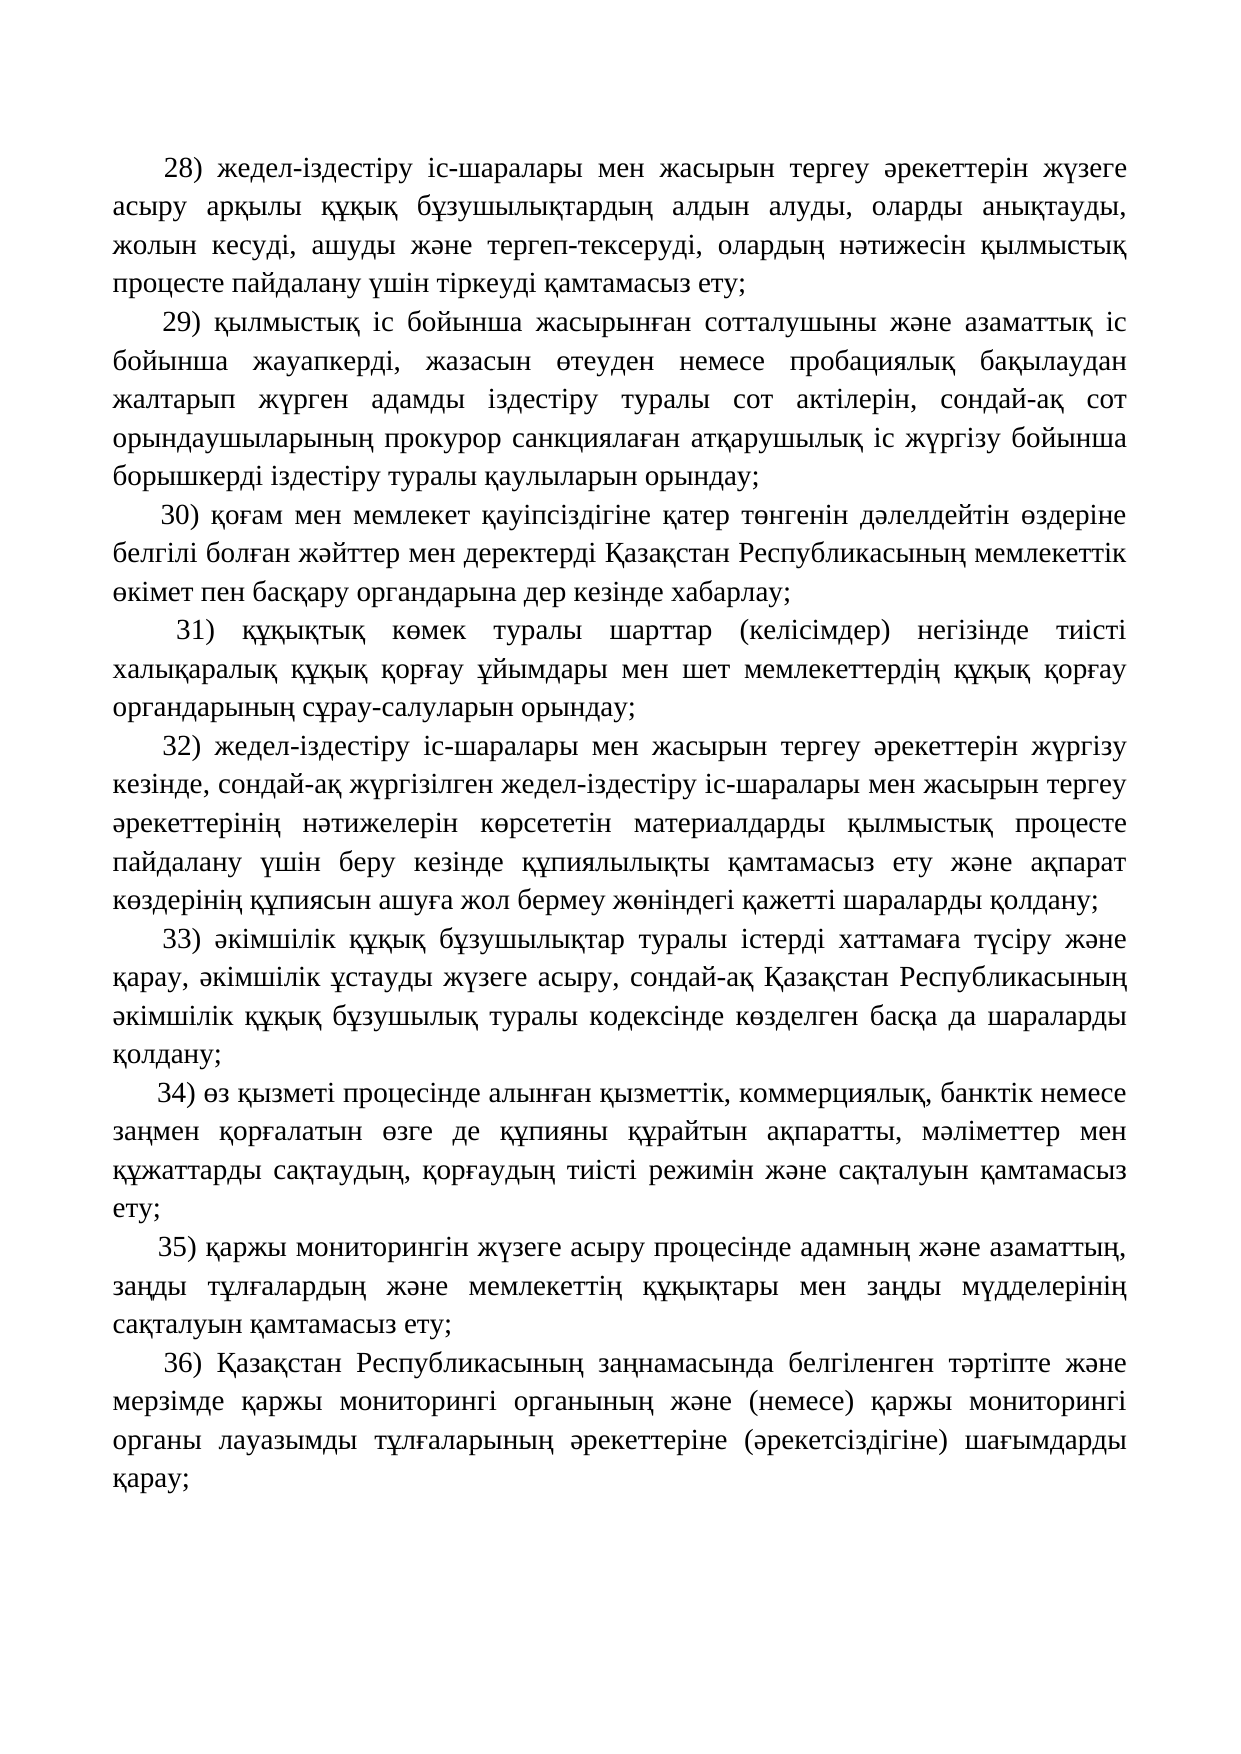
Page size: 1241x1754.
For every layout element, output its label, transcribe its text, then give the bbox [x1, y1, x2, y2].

text 29) қылмыстық іс бойынша жасырынған сотталушыны және азаматтық іс бойынша жауапкерді, жазасын өтеуден немесе пробациялық бақылаудан жалтарып жүрген адамды іздестіру туралы сот актілерін, сондай-ақ сот орындаушыларының прокурор санкциялаған атқарушылық іс жүргізу бойынша борышкерді іздестіру туралы қаулыларын орындау; [112, 304, 1128, 492]
text 30) қоғам мен мемлекет қауiпсiздiгiне қатер төнгенiн дәлелдейтiн өздерiне белгiлi болған жәйттер мен деректердi Қазақстан Республикасының мемлекеттiк өкiмет пен басқару органдарына дер кезiнде хабарлау; [112, 497, 1128, 607]
text 34) өз қызметі процесінде алынған қызметтік, коммерциялық, банктік немесе заңмен қорғалатын өзге де құпияны құрайтын ақпаратты, мәліметтер мен құжаттарды сақтаудың, қорғаудың тиісті режимін және сақталуын қамтамасыз ету; [112, 1075, 1128, 1224]
text 32) жедел-iздестiру іс-шаралары мен жасырын тергеу әрекеттерін жүргiзу кезінде, сондай-ақ жүргізілген жедел-іздестіру іс-шаралары мен жасырын тергеу әрекеттерінің нәтижелерін көрсететін материалдарды қылмыстық процесте пайдалану үшін беру кезінде құпиялылықты қамтамасыз ету және ақпарат көздерiнің құпиясын ашуға жол бермеу жөнiндегi қажеттi шараларды қолдану; [112, 728, 1128, 916]
text 28) жедел-іздестіру іс-шаралары мен жасырын тергеу әрекеттерін жүзеге асыру арқылы құқық бұзушылықтардың алдын алуды, оларды анықтауды, жолын кесуді, ашуды және тергеп-тексеруді, олардың нәтижесін қылмыстық процесте пайдалану үшін тіркеуді қамтамасыз ету; [112, 150, 1128, 299]
text 36) Қазақстан Республикасының заңнамасында белгіленген тәртіпте және мерзімде қаржы мониторингі органының және (немесе) қаржы мониторингі органы лауазымды тұлғаларының әрекеттеріне (әрекетсіздігіне) шағымдарды қарау; [112, 1345, 1128, 1494]
text 33) әкімшілік құқық бұзушылықтар туралы істерді хаттамаға түсіру және қарау, әкімшілік ұстауды жүзеге асыру, сондай-ақ Қазақстан Республикасының әкімшілік құқық бұзушылық туралы кодексінде көзделген басқа да шараларды қолдану; [112, 921, 1128, 1070]
text 31) құқықтық көмек туралы шарттар (келiсiмдер) негiзiнде тиiстi халықаралық құқық қорғау ұйымдары мен шет мемлекеттердiң құқық қорғау органдарының сұрау-салуларын орындау; [112, 612, 1128, 723]
text 35) қаржы мониторингін жүзеге асыру процесінде адамның және азаматтың, заңды тұлғалардың және мемлекеттің құқықтары мен заңды мүдделерінің сақталуын қамтамасыз ету; [112, 1229, 1128, 1340]
